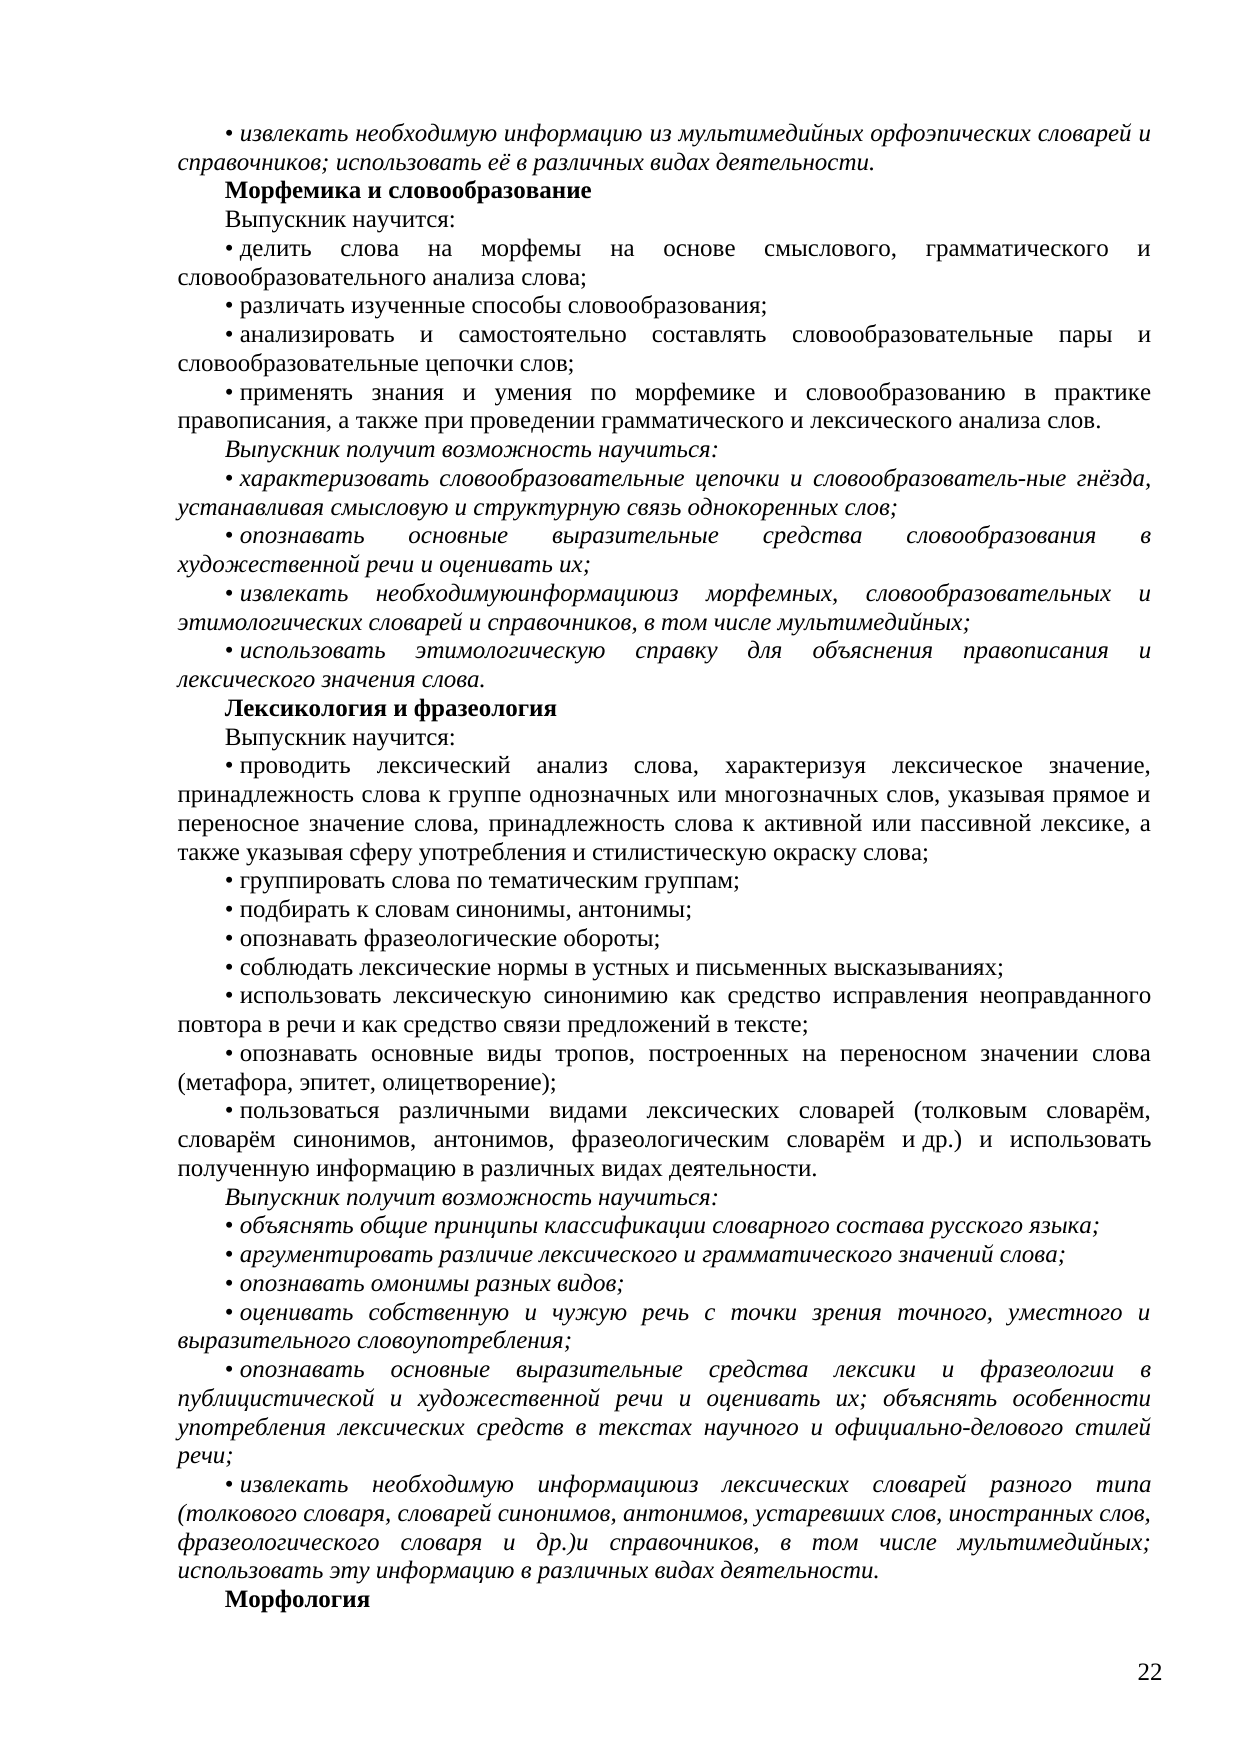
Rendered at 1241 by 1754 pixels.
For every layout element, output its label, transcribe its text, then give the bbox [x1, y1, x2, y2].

text Лексикология и фразеология [177, 693, 1152, 722]
text Выпускник получит возможность научиться: [177, 434, 1152, 463]
text • объяснять общие принципы классификации словарного состава русского языка; [177, 1211, 1152, 1239]
text Морфемика и словообразование [177, 176, 1152, 204]
text • соблюдать лексические нормы в устных и письменных высказываниях; [177, 952, 1152, 981]
text • опознавать омонимы разных видов; [177, 1268, 1152, 1297]
text • извлекать необходимую информациюиз лексических словарей разного типа (толкового словаря, словарей синонимов, антонимов, устаревших слов, иностранных слов, фразеологического словаря и др.)и справочников, в том числе мультимедийных; использовать эту информацию в различных видах деятельности. [177, 1469, 1152, 1584]
text • характеризовать словообразовательные цепочки и словообразователь-ные гнёзда, устанавливая смысловую и структурную связь однокоренных слов; [177, 463, 1152, 521]
text • различать изученные способы словообразования; [177, 291, 1152, 319]
text • опознавать основные выразительные средства лексики и фразеологии в публицистической и художественной речи и оценивать их; объяснять особенности употребления лексических средств в текстах научного и официально-делового стилей речи; [177, 1354, 1152, 1469]
text • оценивать собственную и чужую речь с точки зрения точного, уместного и выразительного словоупотребления; [177, 1297, 1152, 1354]
text • пользоваться различными видами лексических словарей (толковым словарём, словарём синонимов, антонимов, фразеологическим словарём и др.) и использовать полученную информацию в различных видах деятельности. [177, 1096, 1152, 1182]
text Выпускник научится: [177, 204, 1152, 233]
text • делить слова на морфемы на основе смыслового, грамматического и словообразовательного анализа слова; [177, 233, 1152, 291]
text • проводить лексический анализ слова, характеризуя лексическое значение, принадлежность слова к группе однозначных или многозначных слов, указывая прямое и переносное значение слова, принадлежность слова к активной или пассивной лексике, а также указывая сферу употребления и стилистическую окраску слова; [177, 751, 1152, 866]
text Морфология [177, 1584, 1152, 1613]
text • использовать этимологическую справку для объяснения правописания и лексического значения слова. [177, 636, 1152, 693]
text Выпускник научится: [177, 722, 1152, 751]
text • опознавать основные выразительные средства словообразования в художественной речи и оценивать их; [177, 521, 1152, 578]
text • извлекать необходимую информацию из мультимедийных орфоэпических словарей и справочников; использовать её в различных видах деятельности. [177, 118, 1152, 176]
text Выпускник получит возможность научиться: [177, 1182, 1152, 1211]
text • извлекать необходимуюинформациюиз морфемных, словообразовательных и этимологических словарей и справочников, в том числе мультимедийных; [177, 578, 1152, 636]
text • опознавать фразеологические обороты; [177, 923, 1152, 952]
text • применять знания и умения по морфемике и словообразованию в практике правописания, а также при проведении грамматического и лексического анализа слов. [177, 377, 1152, 434]
text • группировать слова по тематическим группам; [177, 866, 1152, 894]
text • использовать лексическую синонимию как средство исправления неоправданного повтора в речи и как средство связи предложений в тексте; [177, 981, 1152, 1038]
text • аргументировать различие лексического и грамматического значений слова; [177, 1239, 1152, 1268]
text • опознавать основные виды тропов, построенных на переносном значении слова (метафора, эпитет, олицетворение); [177, 1038, 1152, 1096]
text • анализировать и самостоятельно составлять словообразовательные пары и словообразовательные цепочки слов; [177, 319, 1152, 377]
text • подбирать к словам синонимы, антонимы; [177, 894, 1152, 923]
